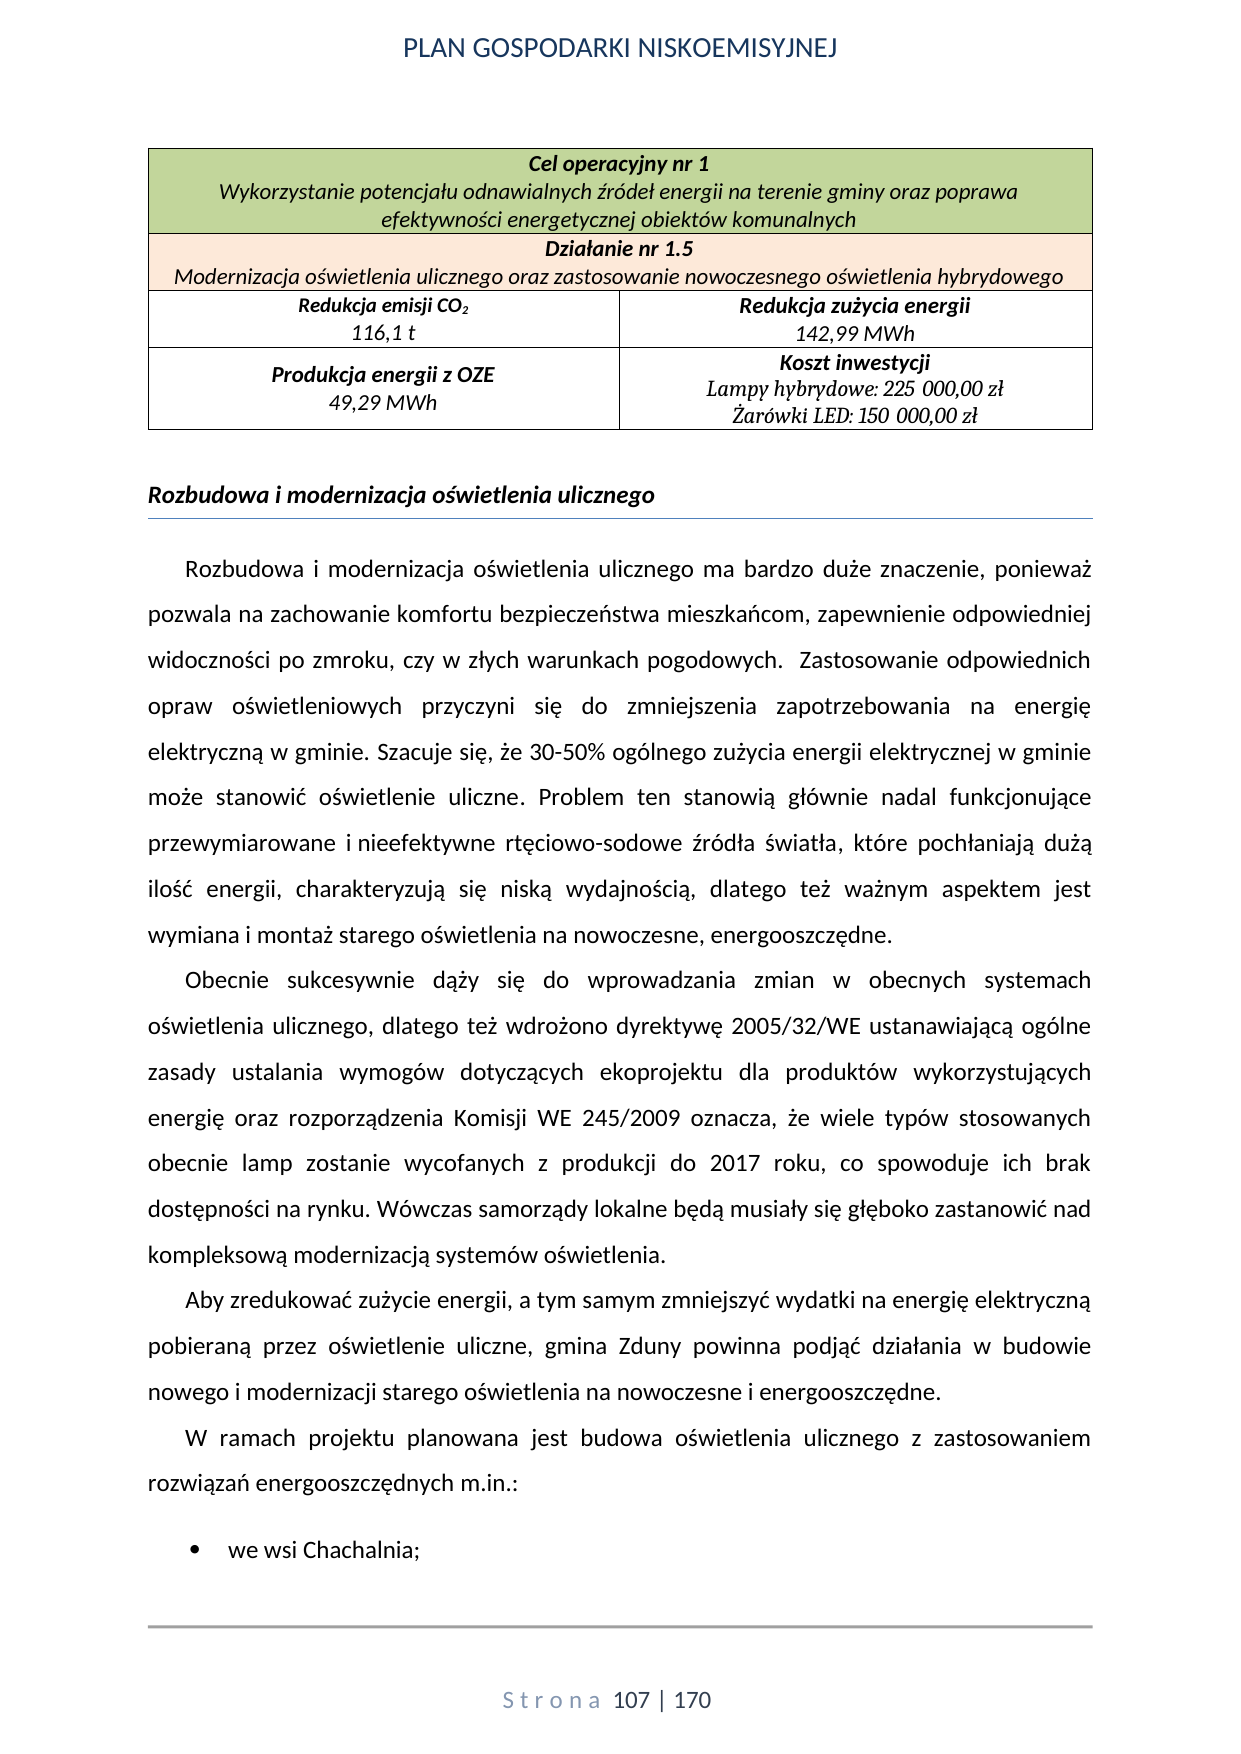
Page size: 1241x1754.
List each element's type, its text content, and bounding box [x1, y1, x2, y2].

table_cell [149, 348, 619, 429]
list we wsi Chachalnia; [190, 1534, 1092, 1564]
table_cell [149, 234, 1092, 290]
text Rozbudowa i modernizacja oświetlenia ulicznego [148, 479, 1093, 518]
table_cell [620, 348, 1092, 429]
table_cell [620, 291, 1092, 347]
text Obecnie sukcesywnie dąży się do wprowadzania zmian w obecnych systemach oświetlenia ulicznego, dlatego też wdrożono dyrektywę 2005/32/WE ustanawiającą ogólne zasady ustalania wymogów dotyczących ekoprojektu dla produktów wykorzystujących energię oraz rozporządzenia Komisji WE 245/2009 oznacza, że wiele typów stosowanych obecnie lamp zostanie wycofanych z produkcji do 2017 roku, co spowoduje ich brak dostępności na rynku. Wówczas samorządy lokalne będą musiały się głęboko zastanowić nad kompleksową modernizacją systemów oświetlenia. [148, 964, 1092, 1269]
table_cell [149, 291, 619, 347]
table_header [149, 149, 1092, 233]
text W ramach projektu planowana jest budowa oświetlenia ulicznego z zastosowaniem rozwiązań energooszczędnych m.in.: [148, 1422, 1092, 1498]
text Rozbudowa i modernizacja oświetlenia ulicznego ma bardzo duże znaczenie, ponieważ pozwala na zachowanie komfortu bezpieczeństwa mieszkańcom, zapewnienie odpowiedniej widoczności po zmroku, czy w złych warunkach pogodowych. Zastosowanie odpowiednich opraw oświetleniowych przyczyni się do zmniejszenia zapotrzebowania na energię elektryczną w gminie. Szacuje się, że 30-50% ogólnego zużycia energii elektrycznej w gminie może stanowić oświetlenie uliczne. Problem ten stanowią głównie nadal funkcjonujące przewymiarowane i nieefektywne rtęciowo-sodowe źródła światła, które pochłaniają dużą ilość energii, charakteryzują się niską wydajnością, dlatego też ważnym aspektem jest wymiana i montaż starego oświetlenia na nowoczesne, energooszczędne. [148, 553, 1092, 949]
text Aby zredukować zużycie energii, a tym samym zmniejszyć wydatki na energię elektryczną pobieraną przez oświetlenie uliczne, gmina Zduny powinna podjąć działania w budowie nowego i modernizacji starego oświetlenia na nowoczesne i energooszczędne. [148, 1284, 1092, 1407]
